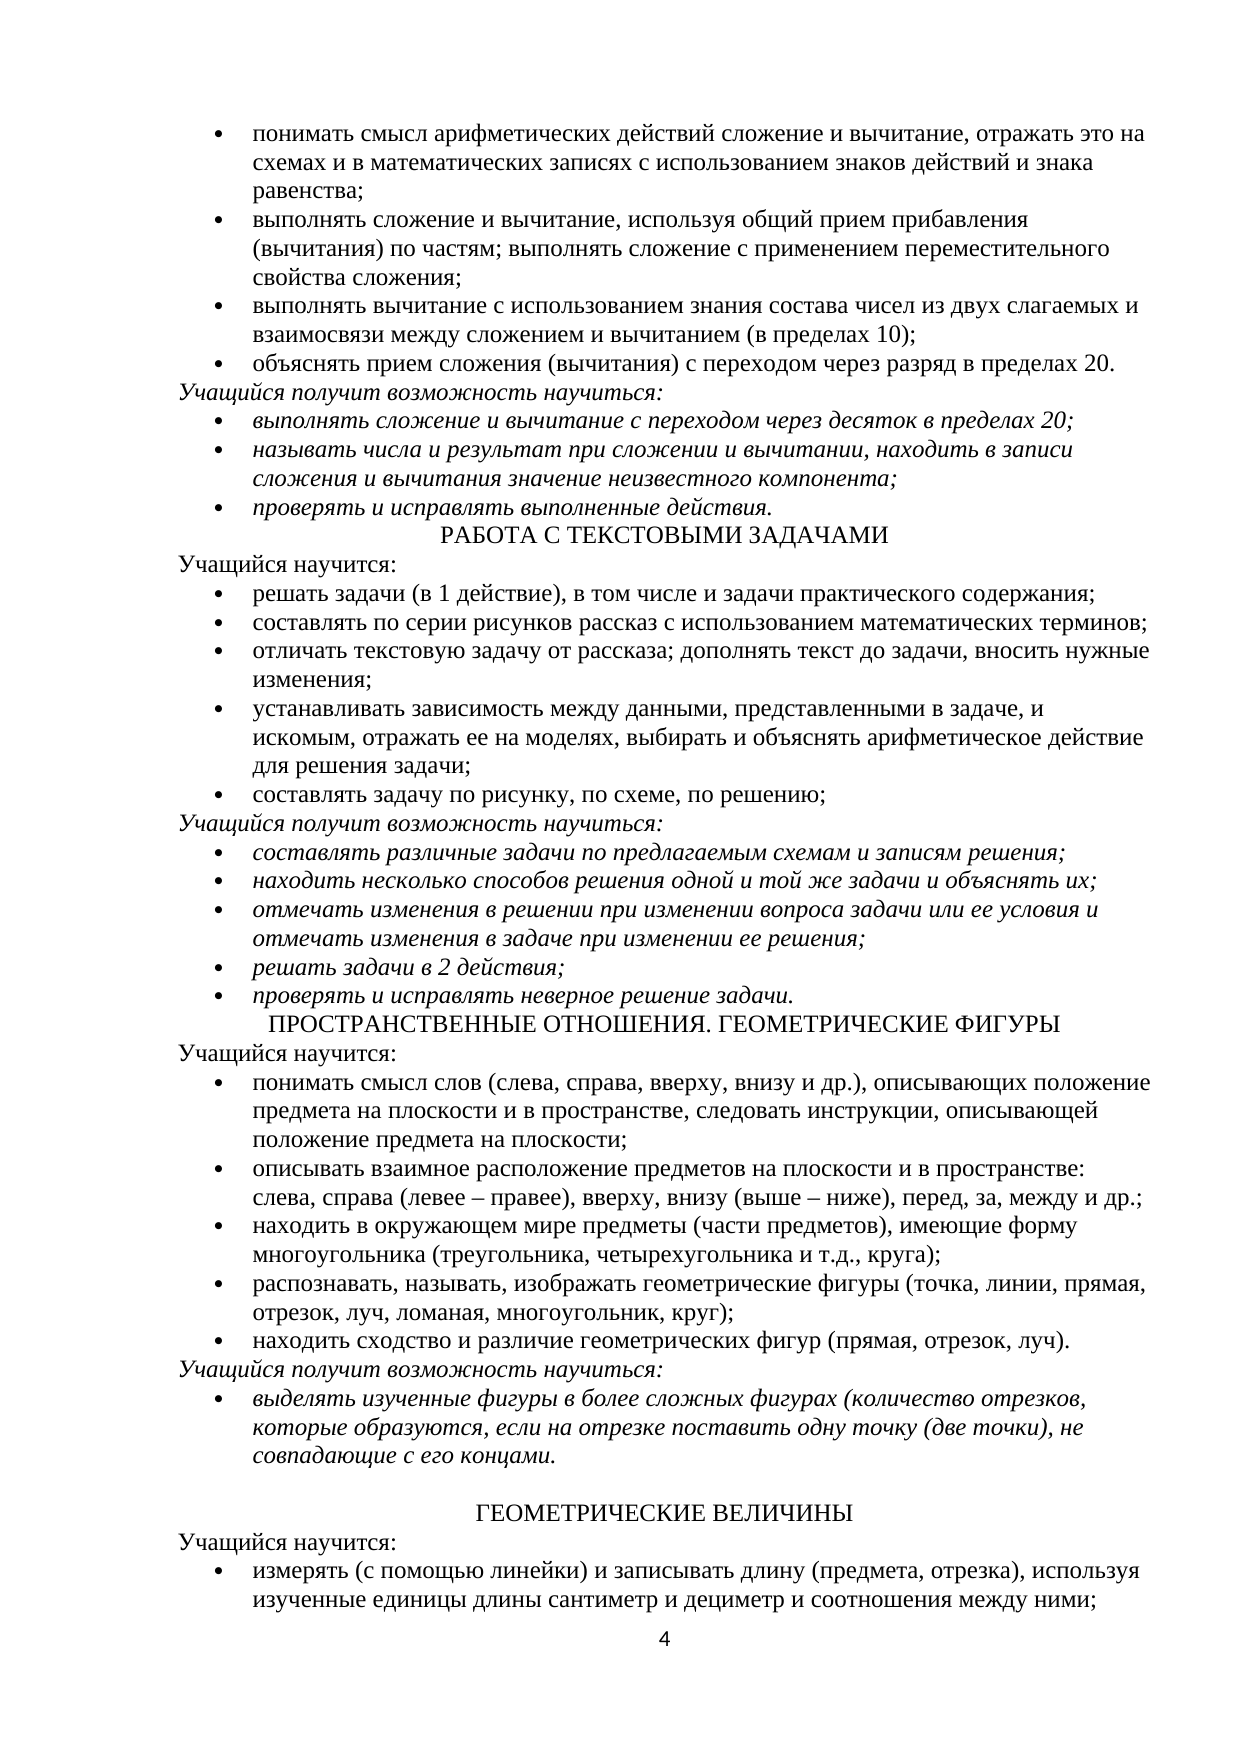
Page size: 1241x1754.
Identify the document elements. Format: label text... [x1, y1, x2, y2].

list составлять задачу по рисунку, по схеме, по решению; [215, 779, 1152, 808]
list понимать смысл арифметических действий сложение и вычитание, отражать это на схемах и в математических записях с использованием знаков действий и знака равенства; [215, 118, 1152, 204]
list распознавать, называть, изображать геометрические фигуры (точка, линии, прямая, отрезок, луч, ломаная, многоугольник, круг); [215, 1268, 1152, 1326]
text ПРОСТРАНСТВЕННЫЕ ОТНОШЕНИЯ. ГЕОМЕТРИЧЕСКИЕ ФИГУРЫ [177, 1009, 1152, 1038]
text Учащийся получит возможность научиться: [177, 1354, 1152, 1383]
list проверять и исправлять выполненные действия. [215, 492, 1152, 521]
text ГЕОМЕТРИЧЕСКИЕ ВЕЛИЧИНЫ [177, 1498, 1152, 1527]
list измерять (с помощью линейки) и записывать длину (предмета, отрезка), используя изученные единицы длины сантиметр и дециметр и соотношения между ними; [215, 1556, 1152, 1613]
list находить в окружающем мире предметы (части предметов), имеющие форму многоугольника (треугольника, четырехугольника и т.д., круга); [215, 1211, 1152, 1268]
list понимать смысл слов (слева, справа, вверху, внизу и др.), описывающих положение предмета на плоскости и в пространстве, следовать инструкции, описывающей положение предмета на плоскости; [215, 1067, 1152, 1153]
text Учащийся получит возможность научиться: [177, 377, 1152, 406]
list составлять различные задачи по предлагаемым схемам и записям решения; [215, 837, 1152, 866]
text РАБОТА С ТЕКСТОВЫМИ ЗАДАЧАМИ [177, 521, 1152, 549]
list описывать взаимное расположение предметов на плоскости и в пространстве: слева, справа (левее – правее), вверху, внизу (выше – ниже), перед, за, между и др.; [215, 1153, 1152, 1211]
list выполнять сложение и вычитание с переходом через десяток в пределах 20; [215, 406, 1152, 434]
list решать задачи (в 1 действие), в том числе и задачи практического содержания; [215, 578, 1152, 607]
list решать задачи в 2 действия; [215, 952, 1152, 981]
list находить сходство и различие геометрических фигур (прямая, отрезок, луч). [215, 1326, 1152, 1354]
text Учащийся научится: [177, 1038, 1152, 1067]
list устанавливать зависимость между данными, представленными в задаче, и искомым, отражать ее на моделях, выбирать и объяснять арифметическое действие для решения задачи; [215, 693, 1152, 779]
list проверять и исправлять неверное решение задачи. [215, 981, 1152, 1009]
list находить несколько способов решения одной и той же задачи и объяснять их; [215, 866, 1152, 894]
list выполнять вычитание с использованием знания состава чисел из двух слагаемых и взаимосвязи между сложением и вычитанием (в пределах 10); [215, 291, 1152, 348]
list выделять изученные фигуры в более сложных фигурах (количество отрезков, которые образуются, если на отрезке поставить одну точку (две точки), не совпадающие с его концами. [215, 1383, 1152, 1469]
list отмечать изменения в решении при изменении вопроса задачи или ее условия и отмечать изменения в задаче при изменении ее решения; [215, 894, 1152, 952]
list выполнять сложение и вычитание, используя общий прием прибавления (вычитания) по частям; выполнять сложение с применением переместительного свойства сложения; [215, 204, 1152, 291]
list составлять по серии рисунков рассказ с использованием математических терминов; [215, 607, 1152, 636]
list отличать текстовую задачу от рассказа; дополнять текст до задачи, вносить нужные изменения; [215, 636, 1152, 693]
text Учащийся научится: [177, 1527, 1152, 1556]
list объяснять прием сложения (вычитания) с переходом через разряд в пределах 20. [215, 348, 1152, 377]
text Учащийся научится: [177, 549, 1152, 578]
list называть числа и результат при сложении и вычитании, находить в записи сложения и вычитания значение неизвестного компонента; [215, 434, 1152, 492]
text Учащийся получит возможность научиться: [177, 808, 1152, 837]
